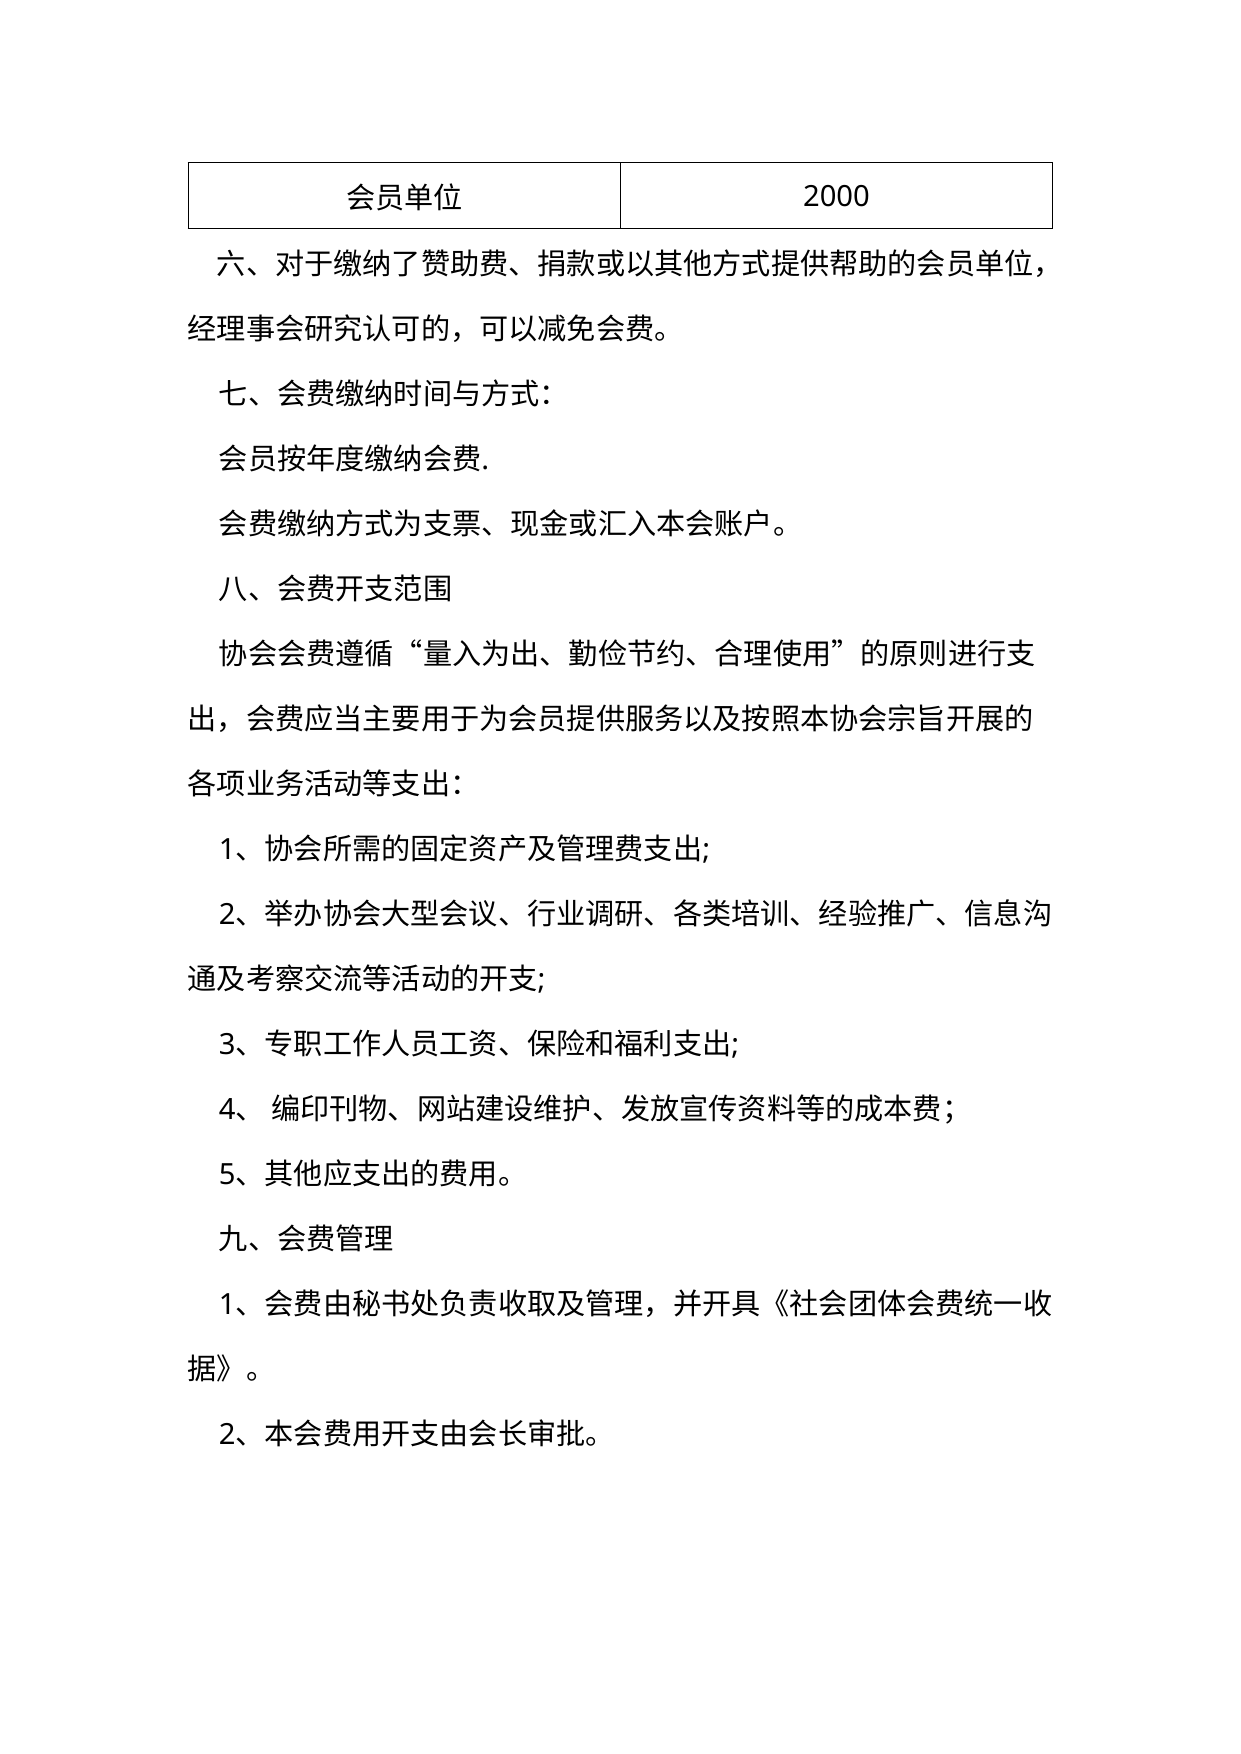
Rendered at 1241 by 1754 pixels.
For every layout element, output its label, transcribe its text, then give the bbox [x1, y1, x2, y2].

text 2、举办协会大型会议、行业调研、各类培训、经验推广、信息沟通及考察交流等活动的开支; [187, 879, 1053, 1009]
text 七、会费缴纳时间与方式： [187, 359, 1053, 424]
text 1、协会所需的固定资产及管理费支出; [187, 814, 1053, 879]
text 六、对于缴纳了赞助费、捐款或以其他方式提供帮助的会员单位，经理事会研究认可的，可以减免会费。 [187, 229, 1053, 359]
table_cell 会员单位 [189, 163, 620, 228]
text 九、会费管理 [187, 1204, 1053, 1269]
text 会费缴纳方式为支票、现金或汇入本会账户。 [187, 489, 1053, 554]
text 3、专职工作人员工资、保险和福利支出; [187, 1009, 1053, 1074]
text 5、其他应支出的费用。 [187, 1139, 1053, 1204]
table_cell 2000 [621, 163, 1052, 228]
text 协会会费遵循“量入为出、勤俭节约、合理使用”的原则进行支出，会费应当主要用于为会员提供服务以及按照本协会宗旨开展的各项业务活动等支出： [187, 619, 1053, 814]
text 2、本会费用开支由会长审批。 [187, 1399, 1053, 1464]
text 4、 编印刊物、网站建设维护、发放宣传资料等的成本费； [187, 1074, 1053, 1139]
text 八、会费开支范围 [187, 554, 1053, 619]
text 1、会费由秘书处负责收取及管理，并开具《社会团体会费统一收据》。 [187, 1269, 1053, 1399]
text 会员按年度缴纳会费. [187, 424, 1053, 489]
